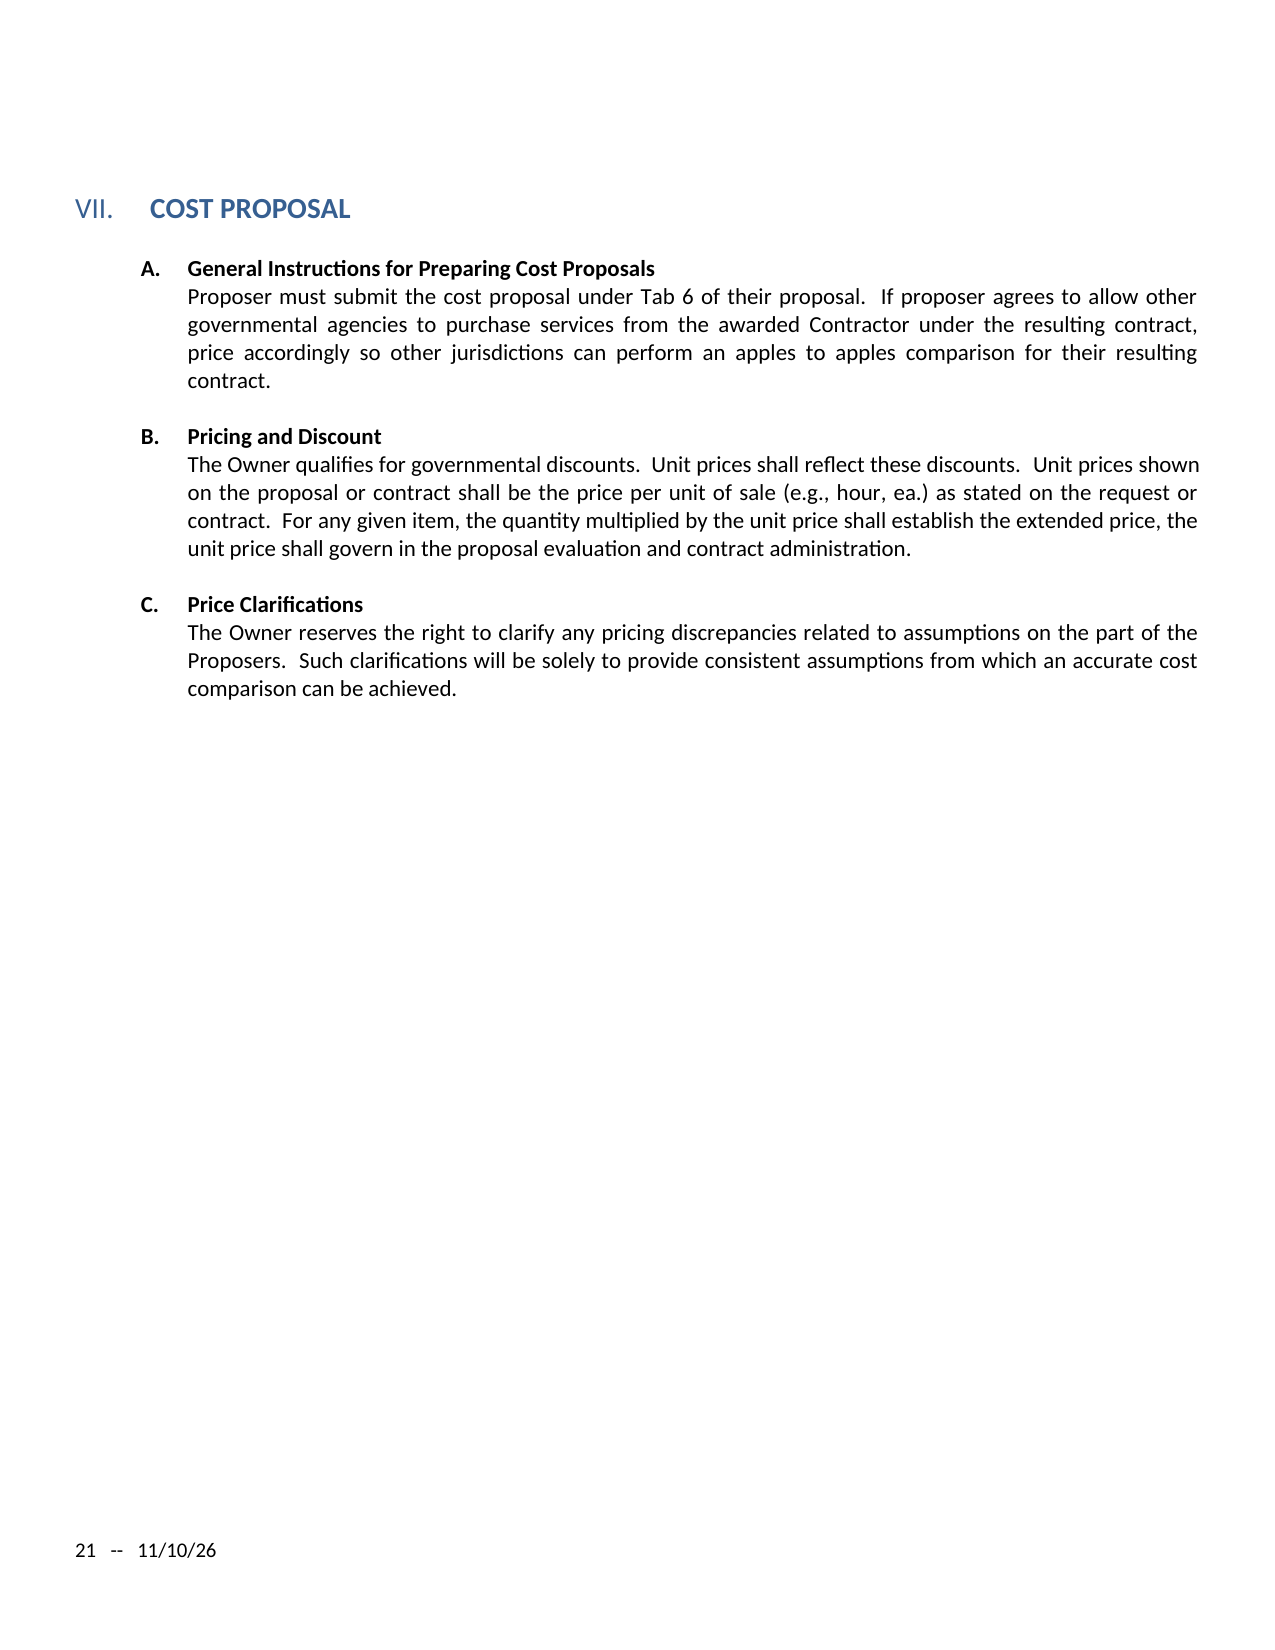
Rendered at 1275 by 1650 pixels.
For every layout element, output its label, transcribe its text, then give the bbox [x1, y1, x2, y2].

subtitle Price Clarifications [141, 590, 1200, 618]
text The Owner reserves the right to clarify any pricing discrepancies related to assumptions on the part of the Proposers. Such clarifications will be solely to provide consistent assumptions from which an accurate cost comparison can be achieved. [187, 618, 1200, 702]
text Proposer must submit the cost proposal under Tab 6 of their proposal. If proposer agrees to allow other governmental agencies to purchase services from the awarded Contractor under the resulting contract, price accordingly so other jurisdictions can perform an apples to apples comparison for their resulting contract. [187, 282, 1200, 394]
subtitle Pricing and Discount [141, 422, 1200, 450]
subtitle General Instructions for Preparing Cost Proposals [141, 254, 1200, 282]
text The Owner qualifies for governmental discounts. Unit prices shall reflect these discounts. Unit prices shown on the proposal or contract shall be the price per unit of sale (e.g., hour, ea.) as stated on the request or contract. For any given item, the quantity multiplied by the unit price shall establish the extended price, the unit price shall govern in the proposal evaluation and contract administration. [187, 450, 1200, 562]
subtitle COST PROPOSAL [75, 191, 1200, 226]
